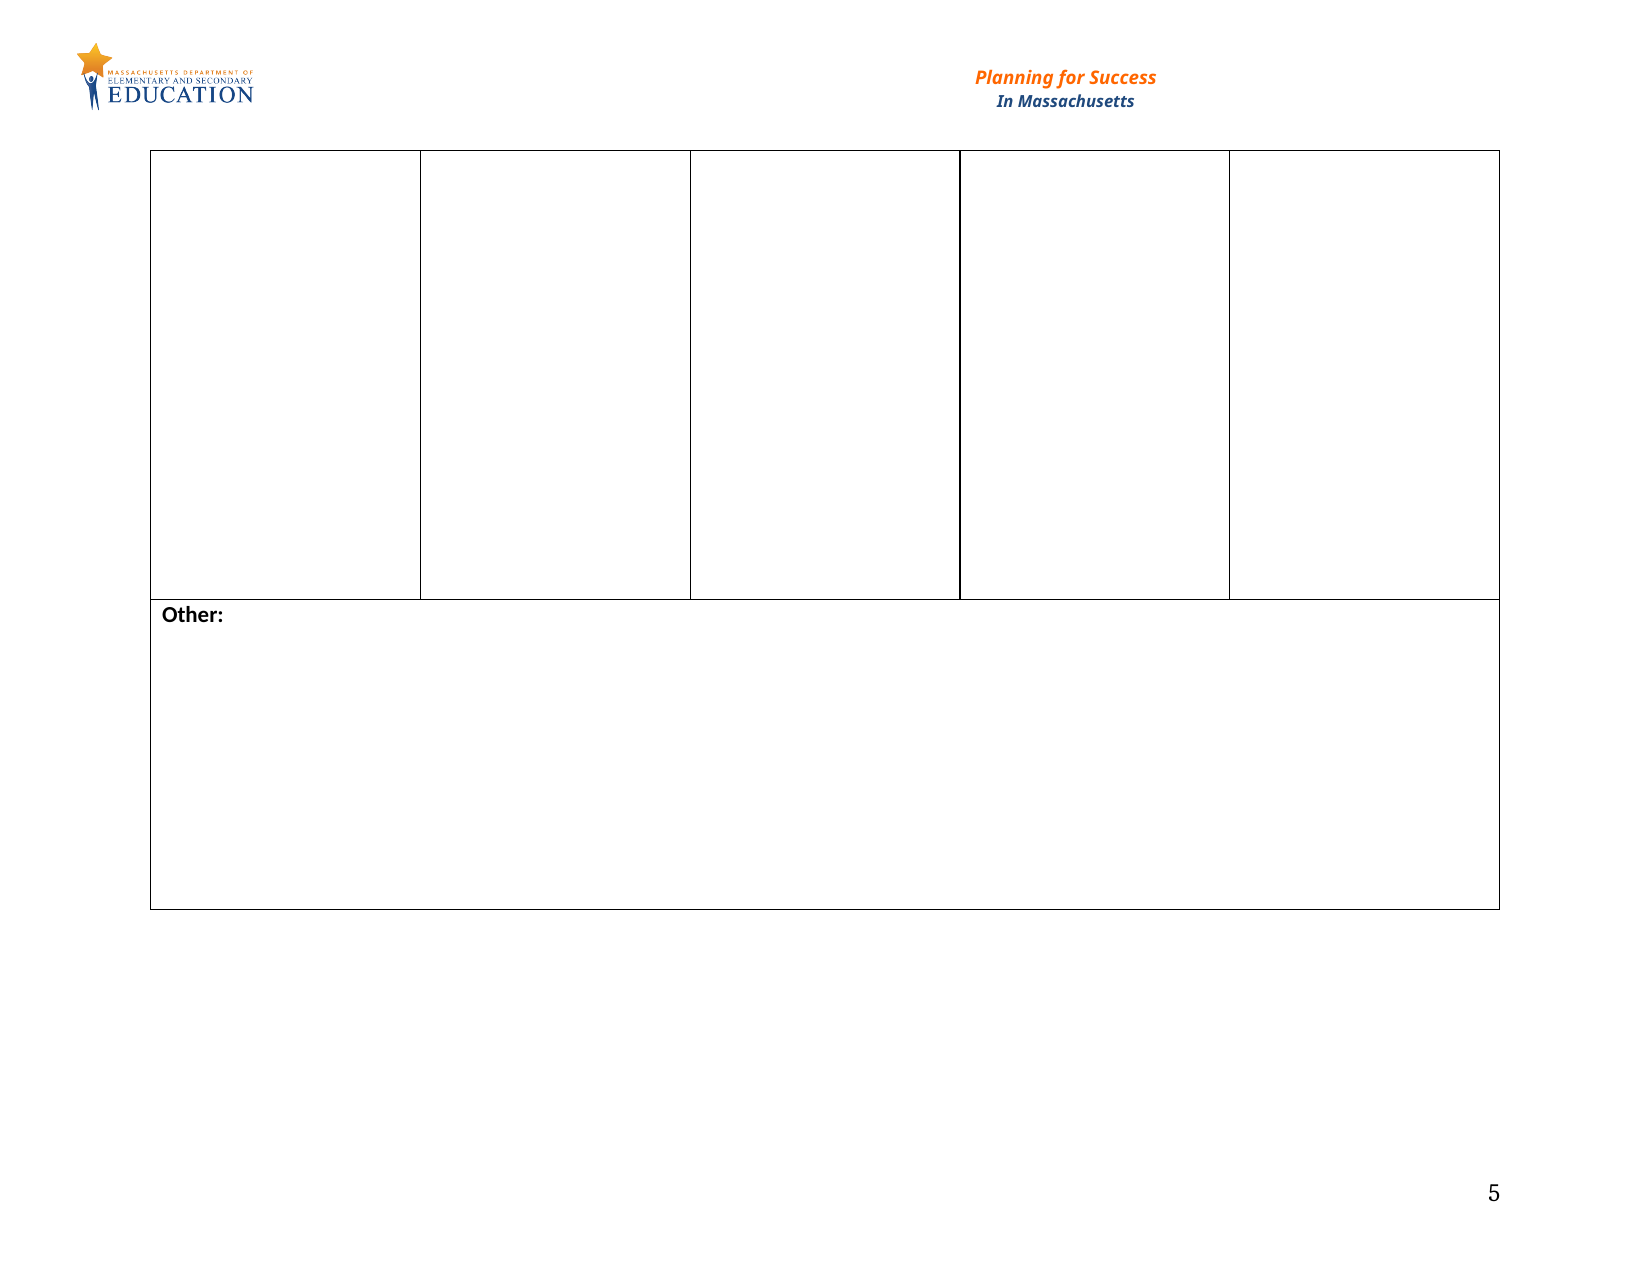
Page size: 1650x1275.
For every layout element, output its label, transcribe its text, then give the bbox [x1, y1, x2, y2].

table_header [421, 151, 690, 599]
table_header [691, 151, 959, 599]
table_cell Other: [151, 600, 1499, 909]
table_header [151, 151, 420, 599]
picture [75, 37, 256, 124]
table_header [1230, 151, 1499, 599]
table_header [961, 151, 1229, 599]
